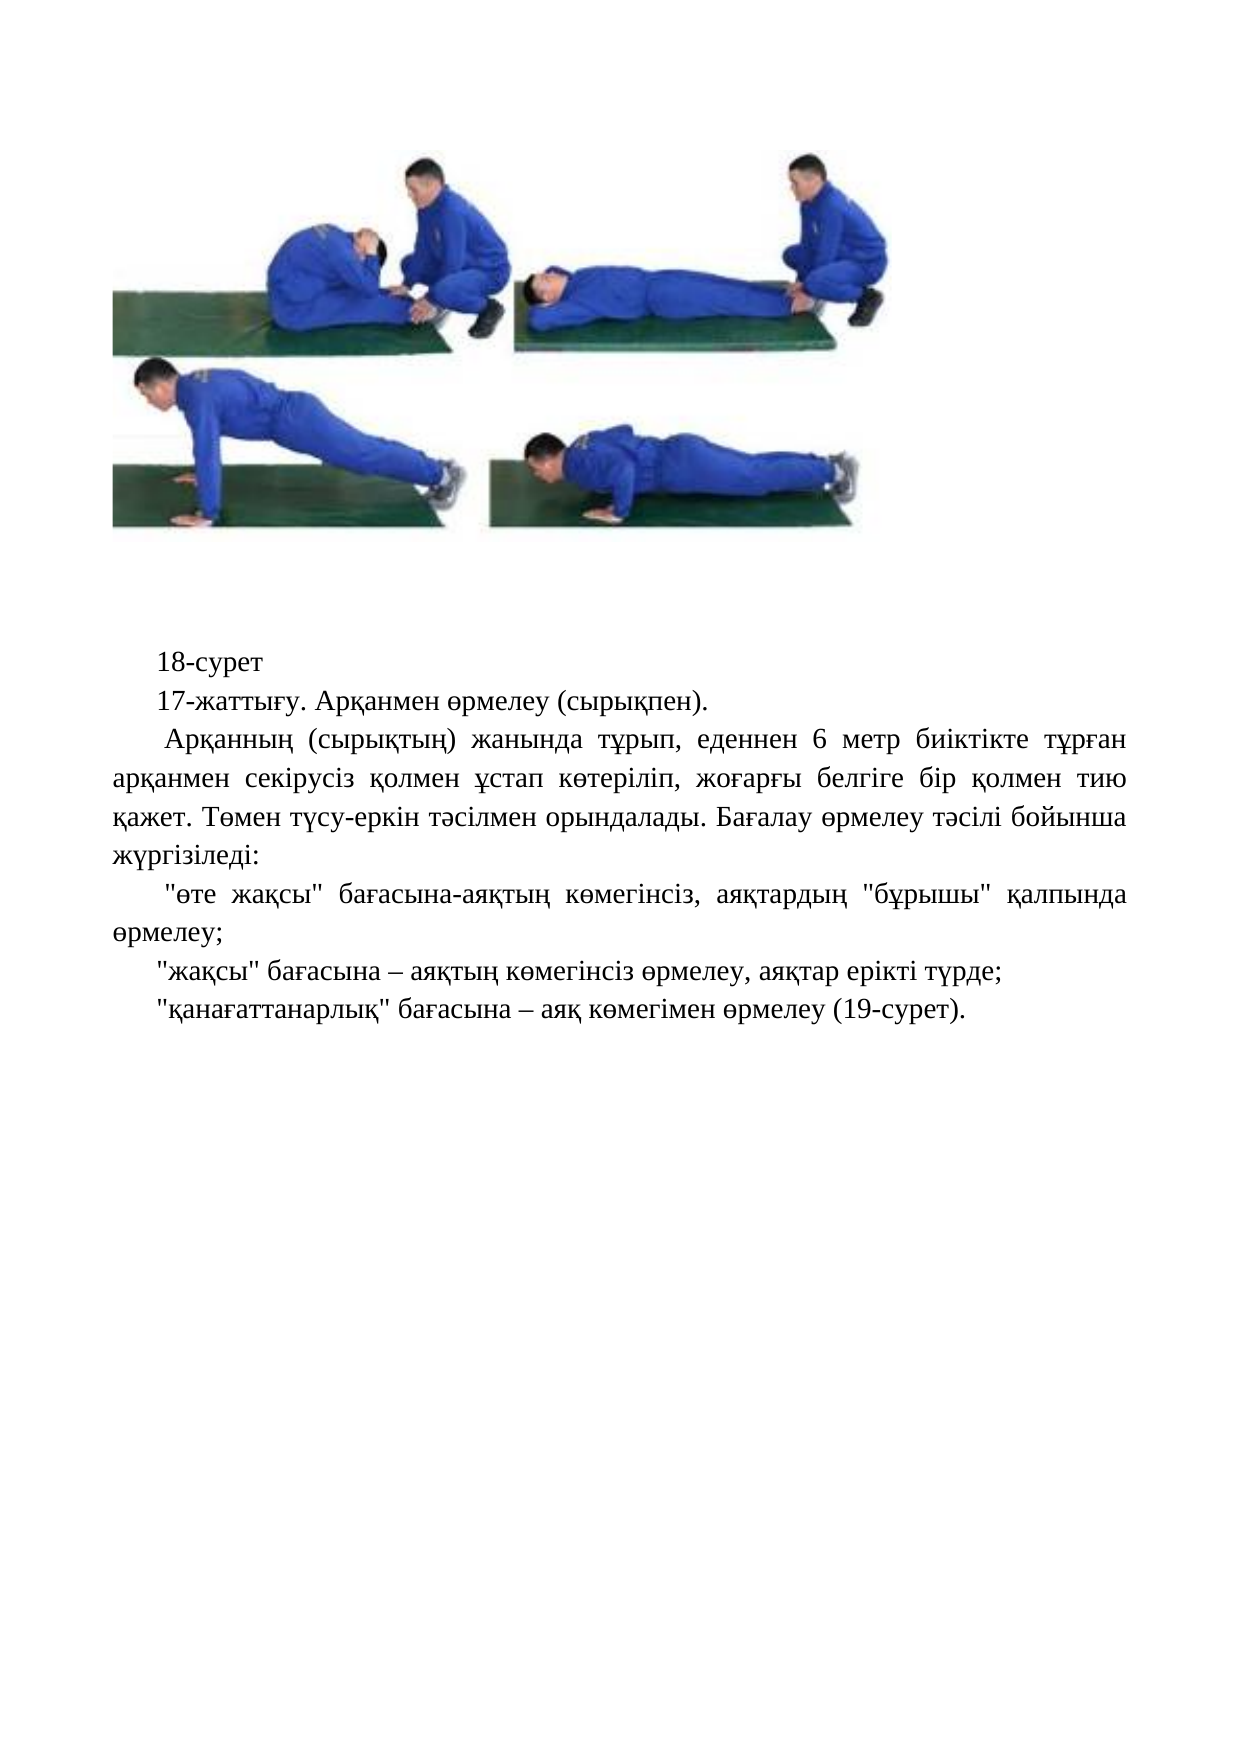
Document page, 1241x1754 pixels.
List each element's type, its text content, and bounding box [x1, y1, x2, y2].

text Арқанның (сырықтың) жанында тұрып, еденнен 6 метр биіктікте тұрған арқанмен секірусіз қолмен ұстап көтеріліп, жоғарғы белгіге бір қолмен тию қажет. Төмен түсу-еркін тәсілмен орындалады. Бағалау өрмелеу тәсілі бойынша жүргізіледі: [112, 722, 1128, 871]
text "қанағаттанарлық" бағасына – аяқ көмегімен өрмелеу (19-сурет). [112, 991, 1128, 1025]
text "өте жақсы" бағасына-аяқтың көмегінсіз, аяқтардың "бұрышы" қалпында өрмелеу; [112, 876, 1128, 948]
text "жақсы" бағасына – аяқтың көмегінсіз өрмелеу, аяқтар ерікті түрде; [112, 953, 1128, 986]
text 17-жаттығу. Арқанмен өрмелеу (сырықпен). [112, 683, 1128, 717]
text 18-сурет [112, 644, 1128, 678]
picture [112, 150, 892, 542]
